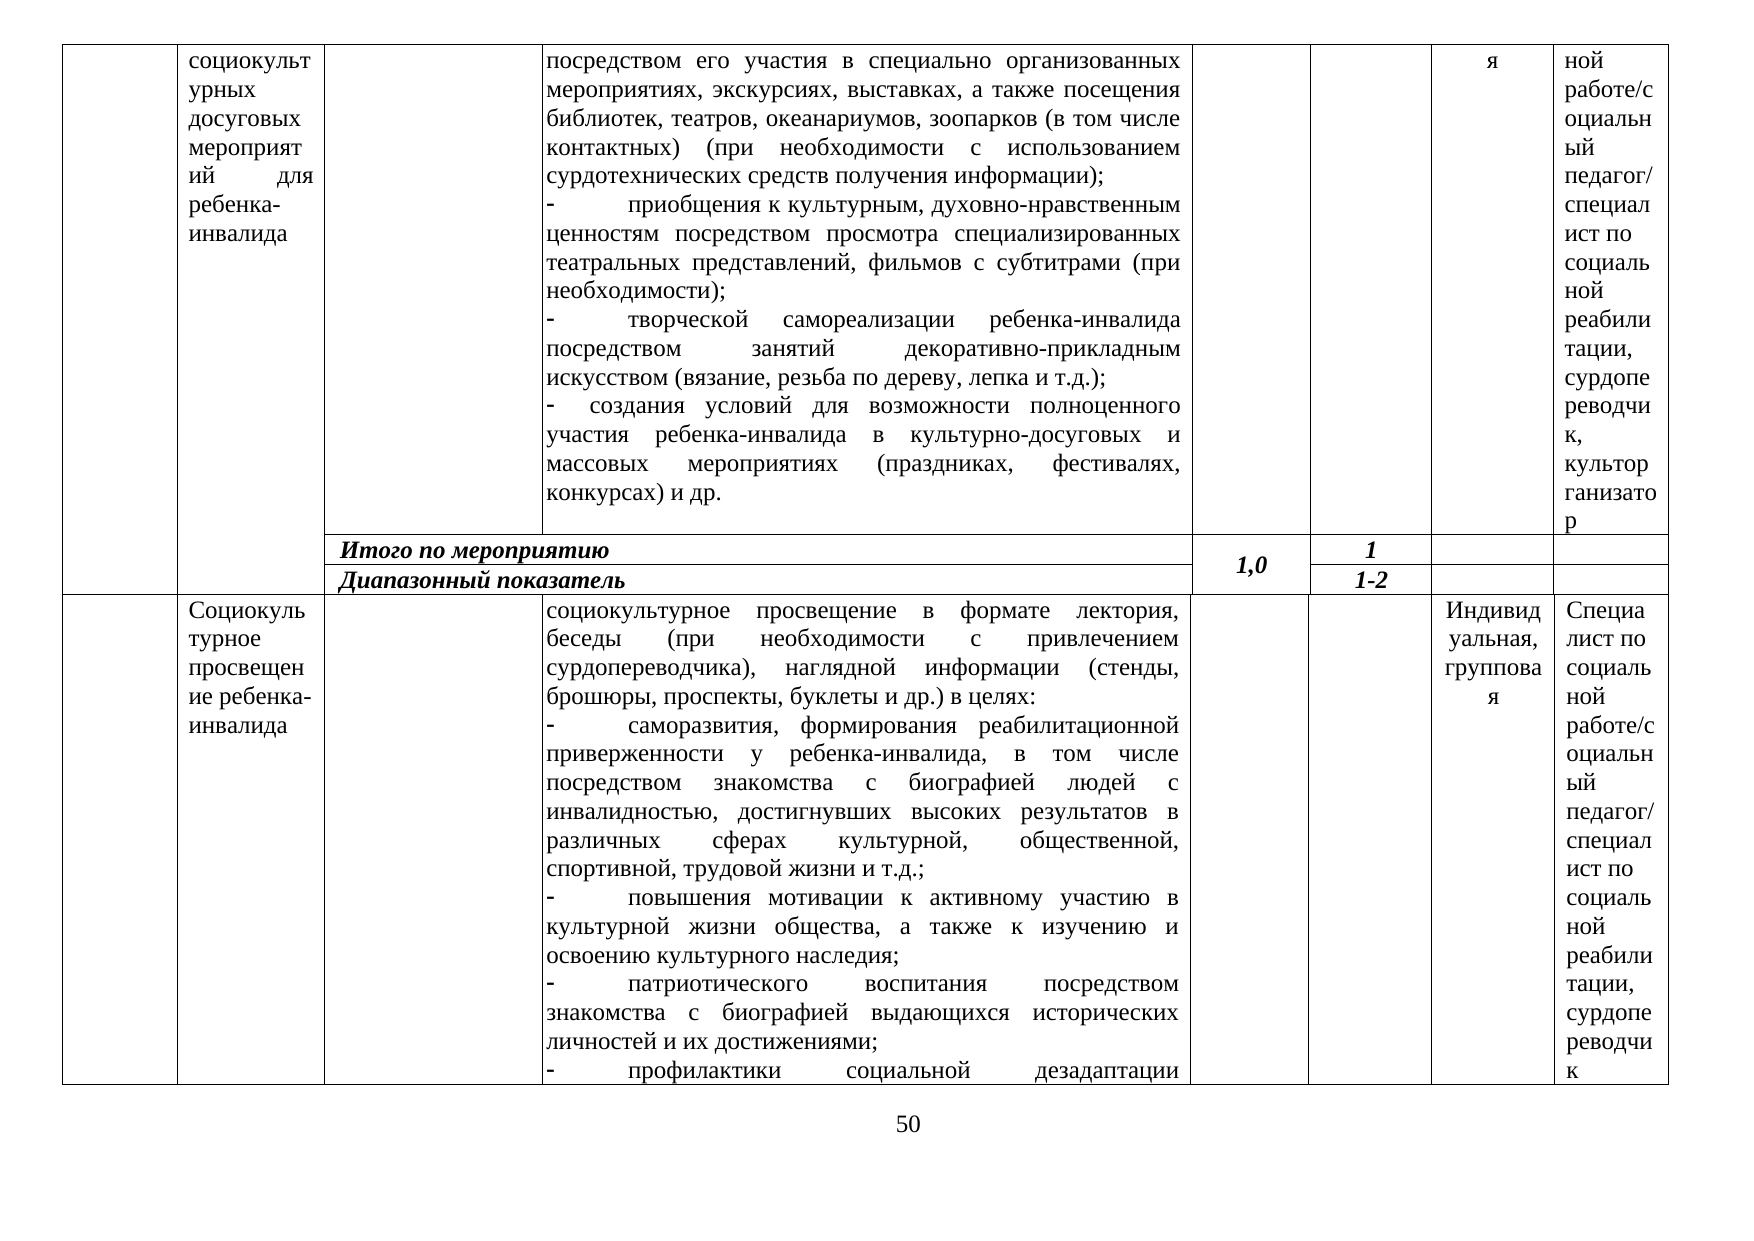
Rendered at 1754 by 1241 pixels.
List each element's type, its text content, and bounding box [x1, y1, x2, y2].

table_cell 1-2 [1311, 565, 1431, 594]
table_cell [63, 595, 177, 1083]
table_cell 1 [1311, 535, 1431, 564]
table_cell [1432, 45, 1553, 534]
table_cell [1193, 45, 1310, 534]
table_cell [543, 45, 1192, 534]
table_cell 1,0 [1193, 535, 1310, 594]
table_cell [178, 45, 324, 594]
table_cell [1191, 595, 1308, 1083]
table_cell [1311, 45, 1431, 534]
table_cell Итого по мероприятию [325, 535, 1192, 564]
table_cell [325, 45, 542, 534]
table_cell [543, 595, 1190, 1083]
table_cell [1555, 595, 1668, 1083]
table_cell [1432, 535, 1553, 564]
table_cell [178, 595, 324, 1083]
table_cell [1309, 595, 1431, 1083]
table_cell [1554, 535, 1668, 564]
table_cell [1432, 565, 1553, 594]
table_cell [1554, 45, 1668, 534]
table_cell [1432, 595, 1554, 1083]
table_cell [63, 45, 177, 594]
table_cell [1554, 565, 1668, 594]
table_cell Диапазонный показатель [325, 565, 1192, 594]
table_cell [325, 595, 542, 1083]
